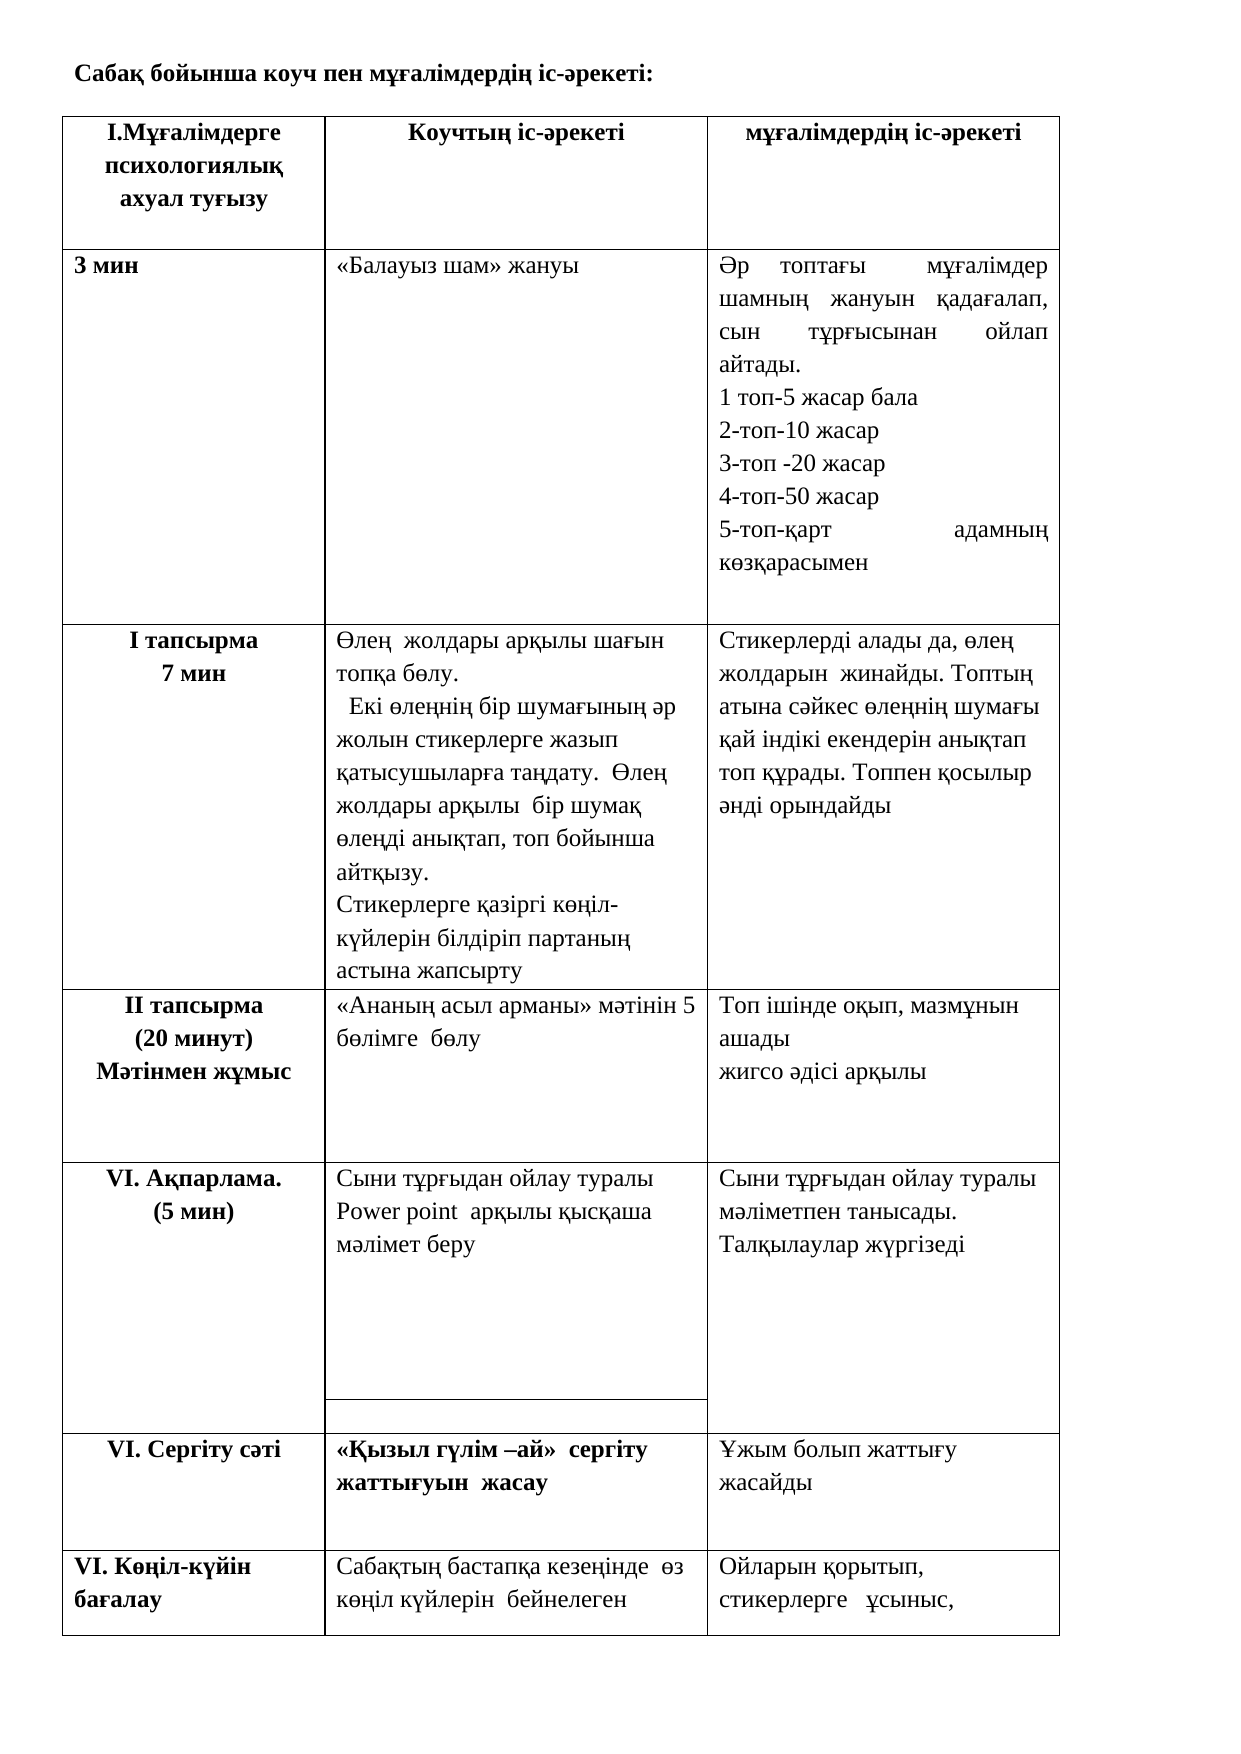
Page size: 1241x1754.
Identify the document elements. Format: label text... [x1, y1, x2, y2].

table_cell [63, 1551, 324, 1635]
table_cell ІІ тапсырма (20 минут) Мәтінмен жұмыс [63, 990, 324, 1162]
table_header Коучтың іс-әрекеті [326, 117, 707, 249]
table_header І.Мұғалімдерге психологиялық ахуал туғызу [63, 117, 324, 249]
table_cell Сыни тұрғыдан ойлау туралы Power point арқылы қысқаша мәлімет беру [326, 1163, 707, 1399]
table_cell «Балауыз шам» жануы [326, 250, 707, 624]
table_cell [708, 1551, 1059, 1635]
table_cell Сыни тұрғыдан ойлау туралы мәліметпен танысады. Талқылаулар жүргізеді [708, 1163, 1059, 1433]
table_header мұғалімдердің іс-әрекеті [708, 117, 1059, 249]
table_cell Стикерлерді алады да, өлең жолдарын жинайды. Топтың атына сәйкес өлеңнің шумағы қай індікі екендерін анықтап топ құрады. Топпен қосылыр әнді орындайды [708, 625, 1059, 989]
table_cell Өлең жолдары арқылы шағын топқа бөлу. Екі өлеңнің бір шумағының әр жолын стикерлерге жазып қатысушыларға таңдату. Өлең жолдары арқылы бір шумақ өлеңді анықтап, топ бойынша айтқызу. Стикерлерге қазіргі көңіл- күйлерін білдіріп партаның астына жапсырту [326, 625, 707, 989]
table_cell Ұжым болып жаттығу жасайды [708, 1434, 1059, 1550]
table_cell Топ ішінде оқып, мазмұнын ашады жигсо әдісі арқылы [708, 990, 1059, 1162]
table_cell І тапсырма 7 мин [63, 625, 324, 989]
table_cell «Қызыл гүлім –ай» сергіту жаттығуын жасау [326, 1434, 707, 1550]
table_cell VІ. Сергіту сәті [63, 1434, 324, 1550]
table_cell [326, 1400, 707, 1433]
table_cell Әр топтағы мұғалімдер шамның жануын қадағалап, сын тұрғысынан ойлап айтады. 1 топ-5 жасар бала 2-топ-10 жасар 3-топ -20 жасар 4-топ-50 жасар 5-топ-қарт адамның көзқарасымен [708, 250, 1059, 624]
text Сабақ бойынша коуч пен мұғалімдердің іс-әрекеті: [74, 58, 1152, 87]
table_cell VІ. Ақпарлама. (5 мин) [63, 1163, 324, 1433]
table_cell 3 мин [63, 250, 324, 624]
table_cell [326, 1551, 707, 1635]
table_cell «Ананың асыл арманы» мәтінін 5 бөлімге бөлу [326, 990, 707, 1162]
